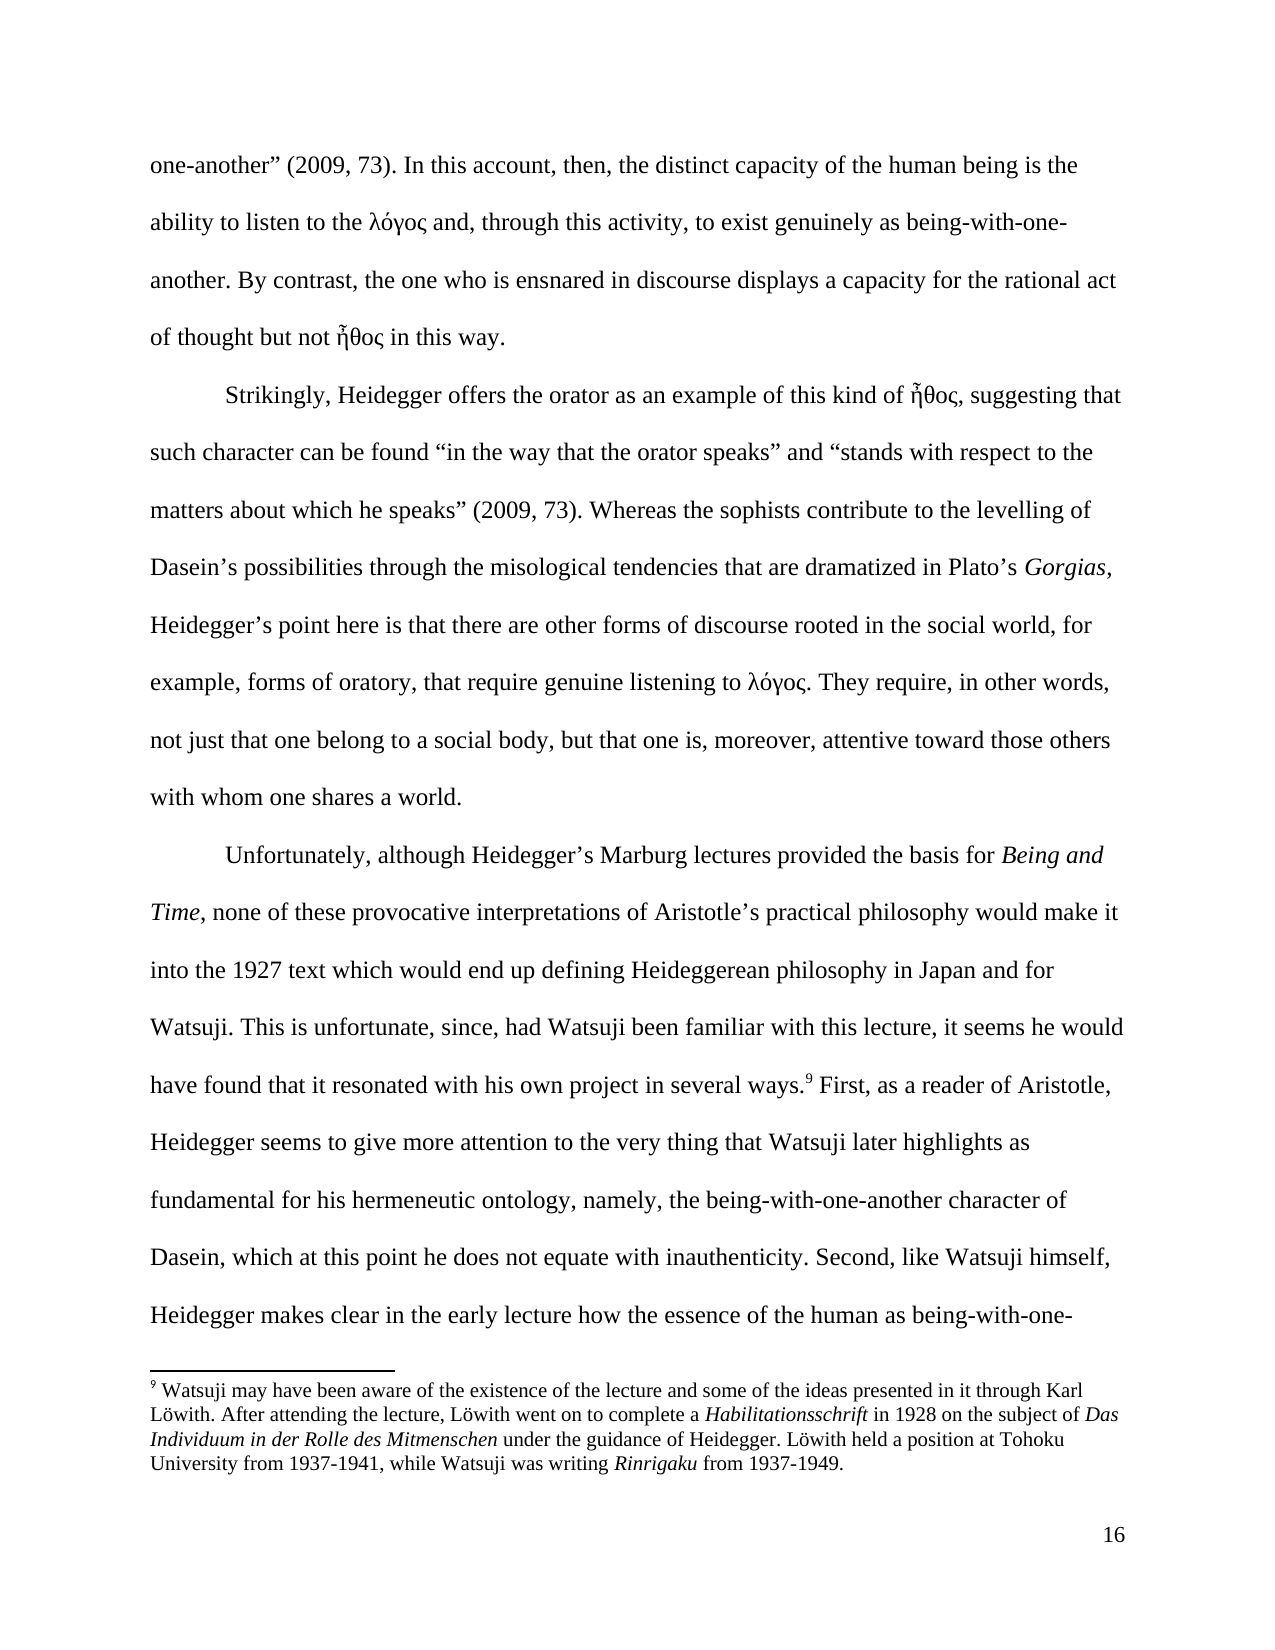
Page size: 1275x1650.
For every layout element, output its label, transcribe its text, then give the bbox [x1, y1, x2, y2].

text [150, 150, 1125, 351]
text Strikingly, Heidegger offers the orator as an example of this kind of ἦθος, suggesting that such character can be found “in the way that the orator speaks” and “stands with respect to the matters about which he speaks” (2009, 73). Whereas the sophists contribute to the levelling of Dasein’s possibilities through the misological tendencies that are dramatized in Plato’s Gorgias, Heidegger’s point here is that there are other forms of discourse rooted in the social world, for example, forms of oratory, that require genuine listening to λόγος. They require, in other words, not just that one belong to a social body, but that one is, moreover, attentive toward those others with whom one shares a world. [150, 380, 1125, 811]
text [150, 840, 1125, 1329]
